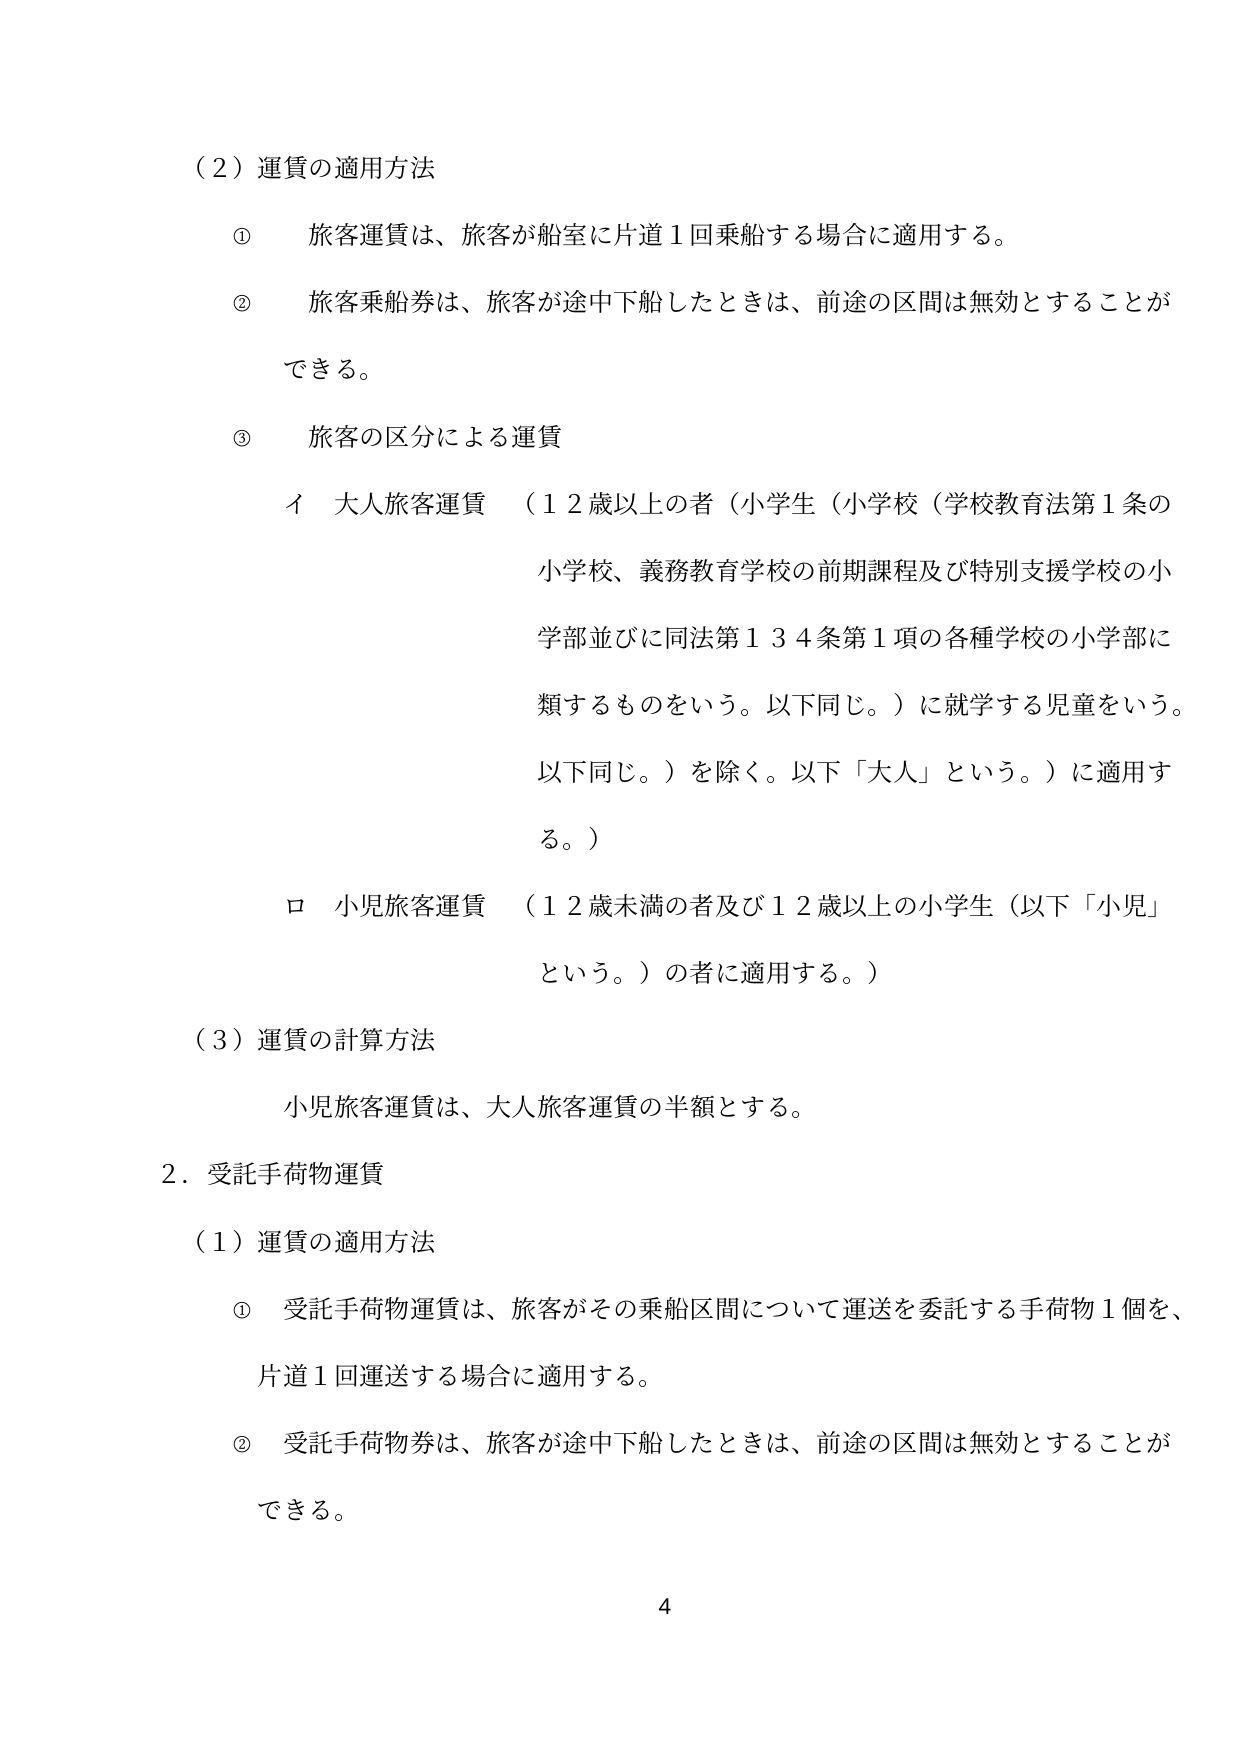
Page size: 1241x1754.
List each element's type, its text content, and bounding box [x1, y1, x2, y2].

text イ 大人旅客運賃 （１２歳以上の者（小学生（小学校（学校教育法第１条の小学校、義務教育学校の前期課程及び特別支援学校の小学部並びに同法第１３４条第１項の各種学校の小学部に類するものをいう。以下同じ。）に就学する児童をいう。以下同じ。）を除く。以下「大人」という。）に適用する。） [268, 469, 1173, 871]
text ① 受託手荷物運賃は、旅客がその乗船区間について運送を委託する手荷物１個を、片道１回運送する場合に適用する。 [223, 1274, 1173, 1408]
list 旅客乗船券は、旅客が途中下船したときは、前途の区間は無効とすることができる。 [228, 268, 1173, 402]
text ２．受託手荷物運賃 [156, 1140, 1173, 1207]
text ロ 小児旅客運賃 （１２歳未満の者及び１２歳以上の小学生（以下「小児」という。）の者に適用する。） [268, 871, 1173, 1006]
list 旅客の区分による運賃 [228, 402, 1173, 469]
text （３）運賃の計算方法 [156, 1006, 1173, 1073]
text 小児旅客運賃は、大人旅客運賃の半額とする。 [156, 1073, 1173, 1140]
text （２）運賃の適用方法 [178, 133, 1173, 201]
list 旅客運賃は、旅客が船室に片道１回乗船する場合に適用する。 [230, 201, 1173, 268]
text ② 受託手荷物券は、旅客が途中下船したときは、前途の区間は無効とすることができる。 [223, 1408, 1173, 1542]
text （１）運賃の適用方法 [156, 1207, 1173, 1274]
